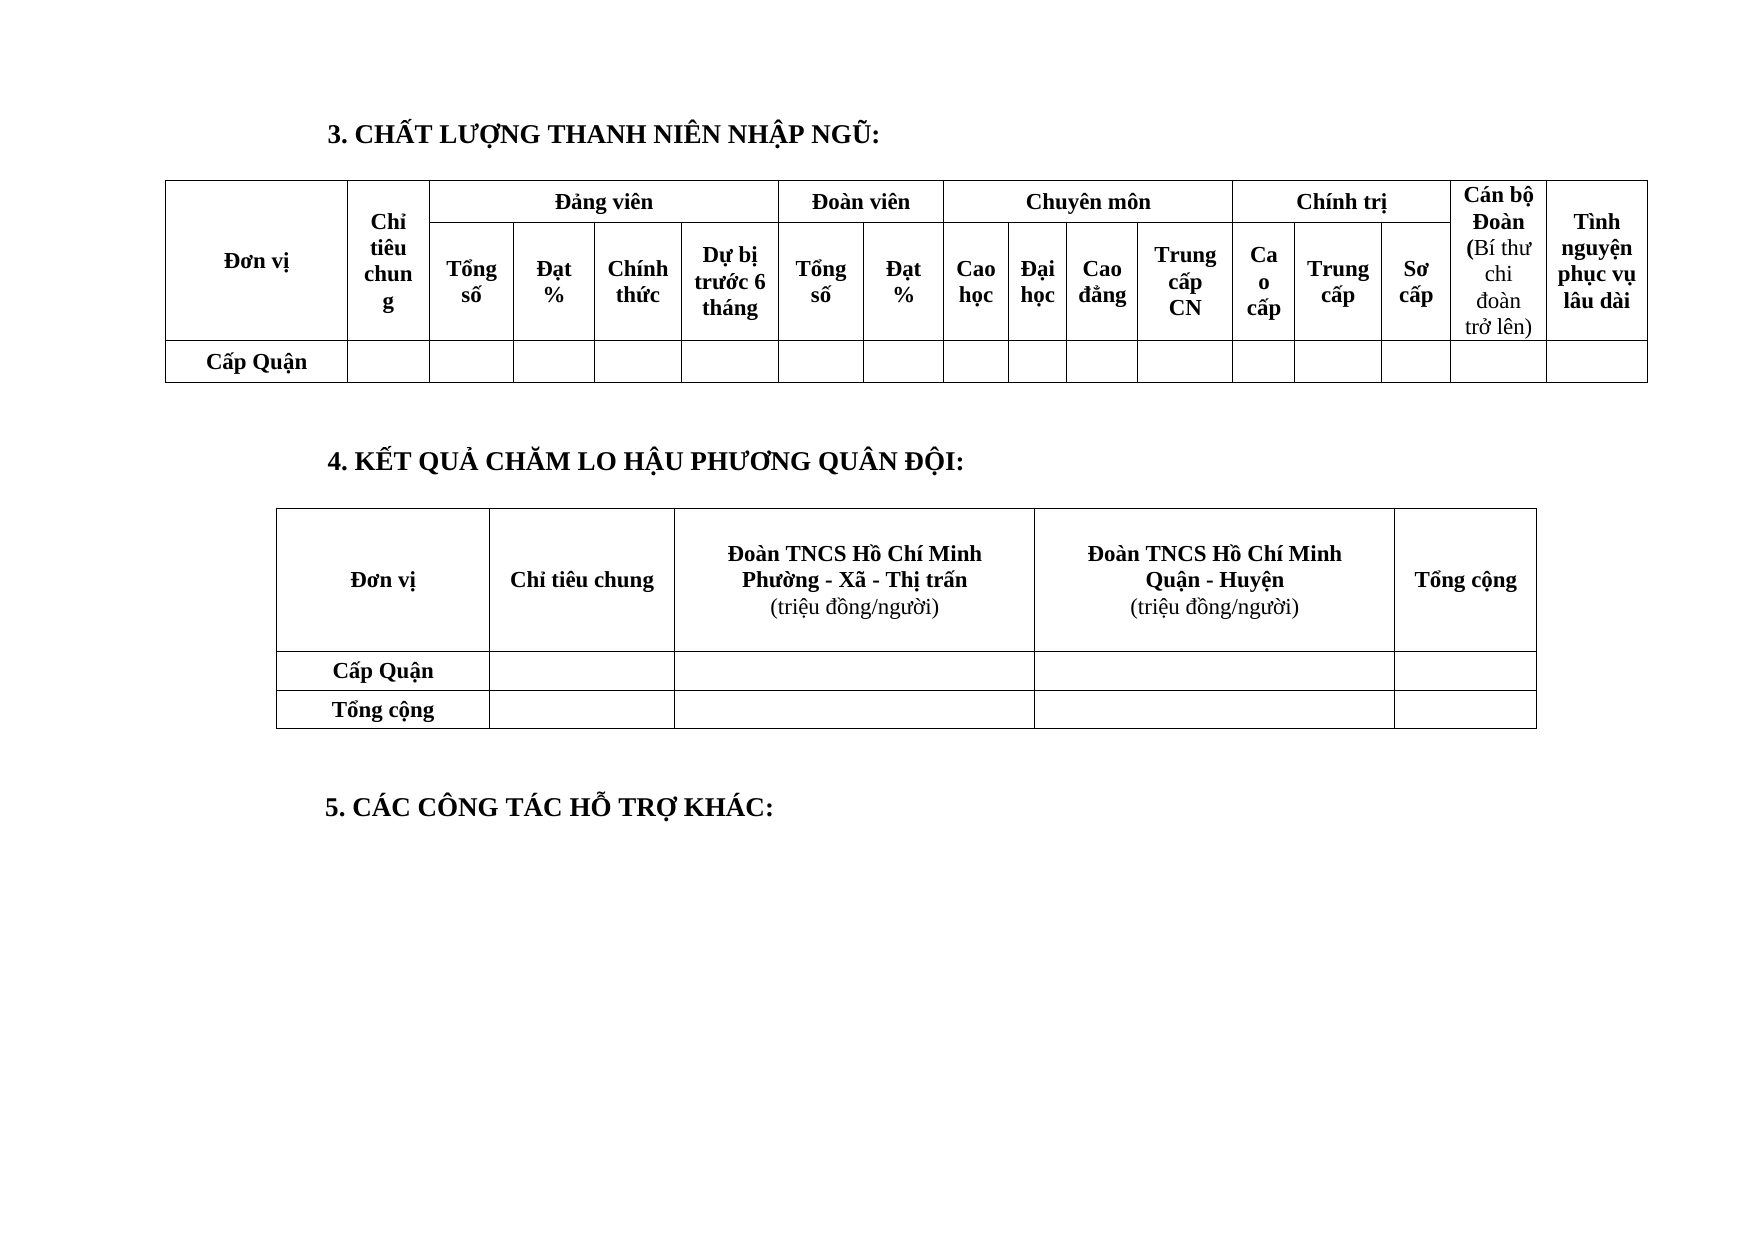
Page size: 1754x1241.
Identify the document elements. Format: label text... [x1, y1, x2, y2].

table_cell Cao cấp [1233, 223, 1294, 339]
table_cell Trung cấp [1295, 223, 1381, 339]
table_header Đơn vị [277, 509, 489, 651]
text 4. KẾT QUẢ CHĂM LO HẬU PHƯƠNG QUÂN ĐỘI: [177, 445, 1636, 476]
table_cell [1009, 341, 1066, 382]
table_header Chuyên môn [944, 181, 1232, 222]
table_cell Đạt % [514, 223, 594, 339]
table_cell Tổng số [779, 223, 863, 339]
table_header Cán bộ Đoàn (Bí thư chi đoàn trở lên) [1451, 181, 1546, 339]
table_cell [1035, 691, 1394, 728]
table_cell [1067, 341, 1137, 382]
table_cell [490, 652, 674, 689]
text 5. CÁC CÔNG TÁC HỖ TRỢ KHÁC: [177, 791, 1636, 822]
table_cell Cấp Quận [277, 652, 489, 689]
table_cell [1451, 341, 1546, 382]
table_cell [1295, 341, 1381, 382]
table_cell Tổng số [430, 223, 513, 339]
table_cell Đại học [1009, 223, 1066, 339]
table_cell Dự bị trước 6 tháng [682, 223, 778, 339]
table_cell [682, 341, 778, 382]
table_cell Tổng cộng [277, 691, 489, 728]
table_cell Trung cấp CN [1138, 223, 1232, 339]
table_header Đoàn TNCS Hồ Chí Minh Phường - Xã - Thị trấn (triệu đồng/người) [675, 509, 1034, 651]
table_cell Cấp Quận [166, 341, 347, 382]
text 3. CHẤT LƯỢNG THANH NIÊN NHẬP NGŨ: [177, 118, 1636, 149]
table_cell [779, 341, 863, 382]
table_cell Cao đẳng [1067, 223, 1137, 339]
table_header Chính trị [1233, 181, 1450, 222]
table_cell [430, 341, 513, 382]
table_cell [1382, 341, 1450, 382]
table_cell [1395, 652, 1536, 689]
table_header Tổng cộng [1395, 509, 1536, 651]
table_cell [944, 341, 1008, 382]
table_header Đảng viên [430, 181, 778, 222]
table_header Chỉ tiêu chung [348, 181, 429, 339]
table_cell [1395, 691, 1536, 728]
table_cell [1547, 341, 1647, 382]
table_cell Đạt % [864, 223, 943, 339]
table_cell [1233, 341, 1294, 382]
table_cell [595, 341, 681, 382]
table_cell [675, 652, 1034, 689]
table_cell [490, 691, 674, 728]
table_cell [514, 341, 594, 382]
table_cell [1138, 341, 1232, 382]
table_cell Chính thức [595, 223, 681, 339]
table_header Đoàn TNCS Hồ Chí Minh Quận - Huyện (triệu đồng/người) [1035, 509, 1394, 651]
table_cell [864, 341, 943, 382]
table_header Đoàn viên [779, 181, 943, 222]
table_cell Cao học [944, 223, 1008, 339]
table_header Đơn vị [166, 181, 347, 339]
table_cell [1035, 652, 1394, 689]
table_header Chỉ tiêu chung [490, 509, 674, 651]
table_cell [675, 691, 1034, 728]
table_cell [348, 341, 429, 382]
table_cell Sơ cấp [1382, 223, 1450, 339]
table_header Tình nguyện phục vụ lâu dài [1547, 181, 1647, 339]
